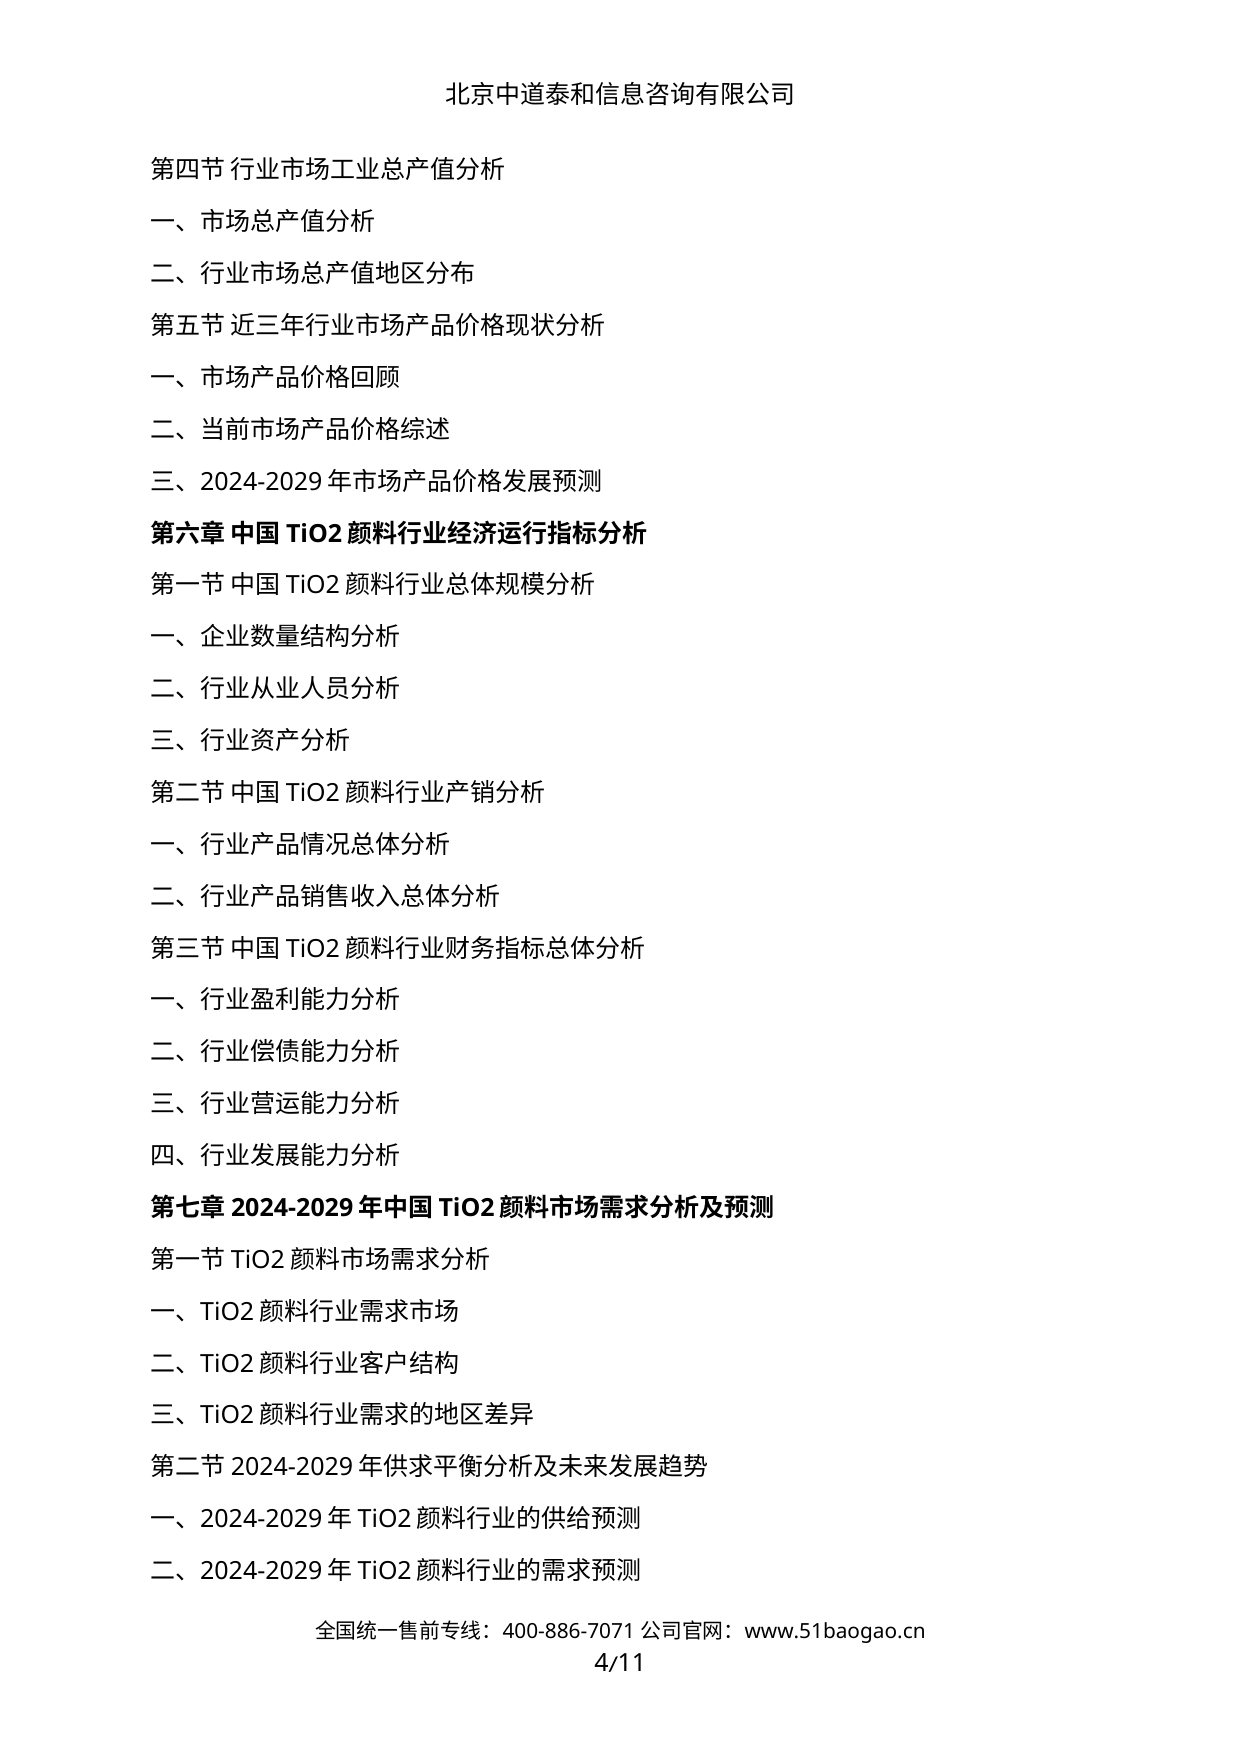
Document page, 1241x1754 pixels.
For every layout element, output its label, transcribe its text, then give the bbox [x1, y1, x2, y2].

text 一、市场产品价格回顾 [150, 357, 1090, 394]
text 三、行业营运能力分析 [150, 1084, 1090, 1120]
text 二、行业偿债能力分析 [150, 1032, 1090, 1068]
text 一、行业产品情况总体分析 [150, 824, 1090, 861]
text 二、2024-2029年TiO2颜料行业的需求预测 [150, 1551, 1090, 1587]
text 二、行业从业人员分析 [150, 669, 1090, 705]
text 第六章 中国TiO2颜料行业经济运行指标分析 [150, 513, 1090, 549]
text 第七章 2024-2029年中国TiO2颜料市场需求分析及预测 [150, 1187, 1090, 1224]
text 二、行业市场总产值地区分布 [150, 254, 1090, 290]
text 第一节 中国TiO2颜料行业总体规模分析 [150, 565, 1090, 601]
text 第一节 TiO2颜料市场需求分析 [150, 1239, 1090, 1276]
text 一、市场总产值分析 [150, 202, 1090, 238]
text 第五节 近三年行业市场产品价格现状分析 [150, 306, 1090, 342]
text 四、行业发展能力分析 [150, 1136, 1090, 1172]
text 第二节 中国TiO2颜料行业产销分析 [150, 772, 1090, 809]
text 三、TiO2颜料行业需求的地区差异 [150, 1395, 1090, 1431]
text 一、行业盈利能力分析 [150, 980, 1090, 1016]
text 三、行业资产分析 [150, 721, 1090, 757]
text 三、2024-2029年市场产品价格发展预测 [150, 461, 1090, 497]
text 一、TiO2颜料行业需求市场 [150, 1291, 1090, 1327]
text 二、行业产品销售收入总体分析 [150, 876, 1090, 912]
text 二、TiO2颜料行业客户结构 [150, 1343, 1090, 1379]
text 第二节 2024-2029年供求平衡分析及未来发展趋势 [150, 1447, 1090, 1483]
text 一、2024-2029年TiO2颜料行业的供给预测 [150, 1499, 1090, 1535]
text 一、企业数量结构分析 [150, 617, 1090, 653]
text 第三节 中国TiO2颜料行业财务指标总体分析 [150, 928, 1090, 964]
text 第四节 行业市场工业总产值分析 [150, 150, 1090, 186]
text 二、当前市场产品价格综述 [150, 409, 1090, 446]
